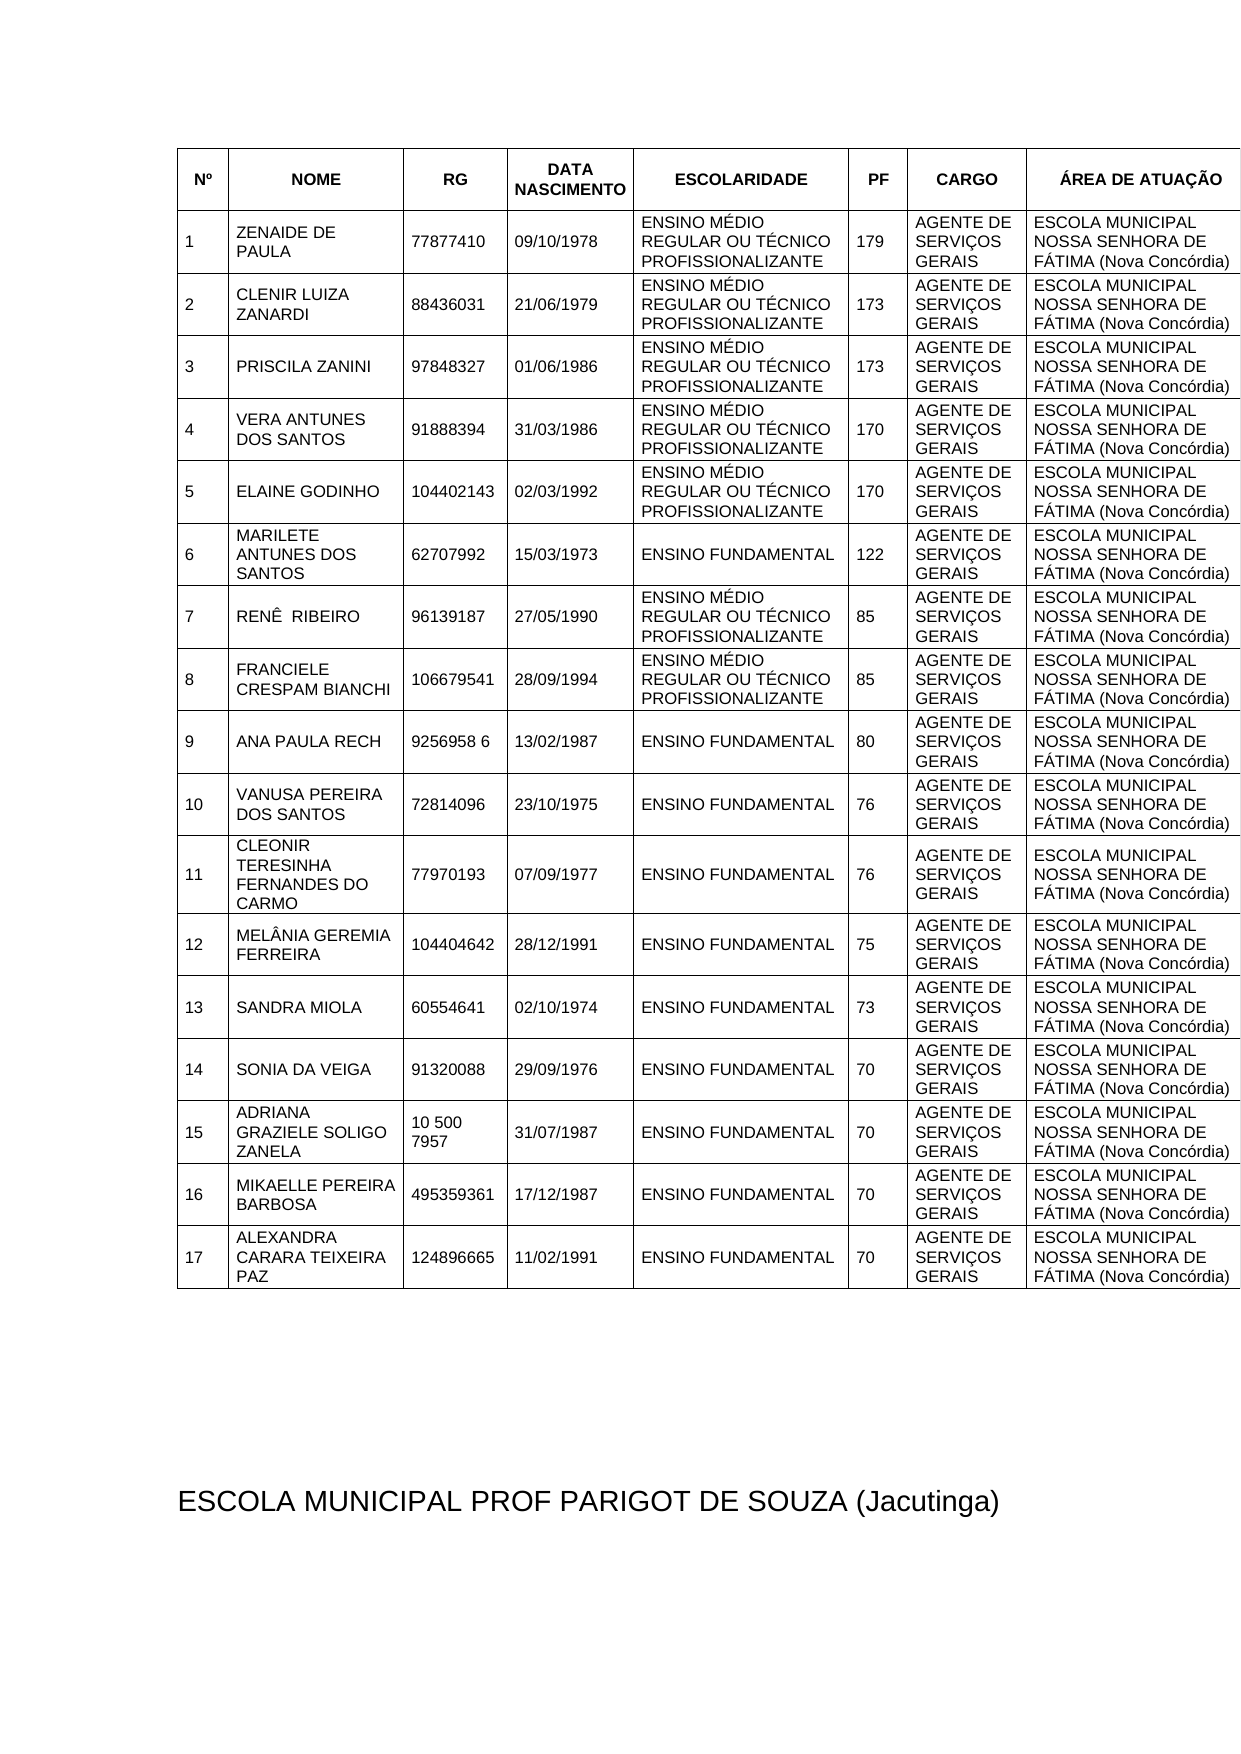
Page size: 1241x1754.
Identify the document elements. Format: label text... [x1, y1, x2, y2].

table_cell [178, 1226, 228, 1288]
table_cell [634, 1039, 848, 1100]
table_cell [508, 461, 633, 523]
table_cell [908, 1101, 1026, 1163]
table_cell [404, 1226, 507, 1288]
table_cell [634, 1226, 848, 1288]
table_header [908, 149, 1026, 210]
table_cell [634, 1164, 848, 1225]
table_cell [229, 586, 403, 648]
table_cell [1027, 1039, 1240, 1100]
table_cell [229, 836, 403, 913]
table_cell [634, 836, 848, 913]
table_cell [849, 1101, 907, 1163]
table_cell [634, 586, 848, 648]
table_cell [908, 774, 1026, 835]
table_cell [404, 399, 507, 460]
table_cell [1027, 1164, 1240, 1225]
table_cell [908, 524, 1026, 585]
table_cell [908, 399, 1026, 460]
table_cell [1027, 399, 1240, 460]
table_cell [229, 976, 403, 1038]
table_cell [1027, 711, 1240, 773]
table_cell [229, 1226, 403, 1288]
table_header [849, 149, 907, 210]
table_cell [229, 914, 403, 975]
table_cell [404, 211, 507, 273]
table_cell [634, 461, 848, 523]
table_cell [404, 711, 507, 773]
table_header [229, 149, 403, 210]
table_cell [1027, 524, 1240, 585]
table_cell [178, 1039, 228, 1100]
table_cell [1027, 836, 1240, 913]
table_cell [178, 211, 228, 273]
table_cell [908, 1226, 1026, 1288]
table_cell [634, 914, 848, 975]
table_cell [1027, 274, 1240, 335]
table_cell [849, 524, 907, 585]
text ESCOLA MUNICIPAL PROF PARIGOT DE SOUZA (Jacutinga) [177, 1483, 1063, 1517]
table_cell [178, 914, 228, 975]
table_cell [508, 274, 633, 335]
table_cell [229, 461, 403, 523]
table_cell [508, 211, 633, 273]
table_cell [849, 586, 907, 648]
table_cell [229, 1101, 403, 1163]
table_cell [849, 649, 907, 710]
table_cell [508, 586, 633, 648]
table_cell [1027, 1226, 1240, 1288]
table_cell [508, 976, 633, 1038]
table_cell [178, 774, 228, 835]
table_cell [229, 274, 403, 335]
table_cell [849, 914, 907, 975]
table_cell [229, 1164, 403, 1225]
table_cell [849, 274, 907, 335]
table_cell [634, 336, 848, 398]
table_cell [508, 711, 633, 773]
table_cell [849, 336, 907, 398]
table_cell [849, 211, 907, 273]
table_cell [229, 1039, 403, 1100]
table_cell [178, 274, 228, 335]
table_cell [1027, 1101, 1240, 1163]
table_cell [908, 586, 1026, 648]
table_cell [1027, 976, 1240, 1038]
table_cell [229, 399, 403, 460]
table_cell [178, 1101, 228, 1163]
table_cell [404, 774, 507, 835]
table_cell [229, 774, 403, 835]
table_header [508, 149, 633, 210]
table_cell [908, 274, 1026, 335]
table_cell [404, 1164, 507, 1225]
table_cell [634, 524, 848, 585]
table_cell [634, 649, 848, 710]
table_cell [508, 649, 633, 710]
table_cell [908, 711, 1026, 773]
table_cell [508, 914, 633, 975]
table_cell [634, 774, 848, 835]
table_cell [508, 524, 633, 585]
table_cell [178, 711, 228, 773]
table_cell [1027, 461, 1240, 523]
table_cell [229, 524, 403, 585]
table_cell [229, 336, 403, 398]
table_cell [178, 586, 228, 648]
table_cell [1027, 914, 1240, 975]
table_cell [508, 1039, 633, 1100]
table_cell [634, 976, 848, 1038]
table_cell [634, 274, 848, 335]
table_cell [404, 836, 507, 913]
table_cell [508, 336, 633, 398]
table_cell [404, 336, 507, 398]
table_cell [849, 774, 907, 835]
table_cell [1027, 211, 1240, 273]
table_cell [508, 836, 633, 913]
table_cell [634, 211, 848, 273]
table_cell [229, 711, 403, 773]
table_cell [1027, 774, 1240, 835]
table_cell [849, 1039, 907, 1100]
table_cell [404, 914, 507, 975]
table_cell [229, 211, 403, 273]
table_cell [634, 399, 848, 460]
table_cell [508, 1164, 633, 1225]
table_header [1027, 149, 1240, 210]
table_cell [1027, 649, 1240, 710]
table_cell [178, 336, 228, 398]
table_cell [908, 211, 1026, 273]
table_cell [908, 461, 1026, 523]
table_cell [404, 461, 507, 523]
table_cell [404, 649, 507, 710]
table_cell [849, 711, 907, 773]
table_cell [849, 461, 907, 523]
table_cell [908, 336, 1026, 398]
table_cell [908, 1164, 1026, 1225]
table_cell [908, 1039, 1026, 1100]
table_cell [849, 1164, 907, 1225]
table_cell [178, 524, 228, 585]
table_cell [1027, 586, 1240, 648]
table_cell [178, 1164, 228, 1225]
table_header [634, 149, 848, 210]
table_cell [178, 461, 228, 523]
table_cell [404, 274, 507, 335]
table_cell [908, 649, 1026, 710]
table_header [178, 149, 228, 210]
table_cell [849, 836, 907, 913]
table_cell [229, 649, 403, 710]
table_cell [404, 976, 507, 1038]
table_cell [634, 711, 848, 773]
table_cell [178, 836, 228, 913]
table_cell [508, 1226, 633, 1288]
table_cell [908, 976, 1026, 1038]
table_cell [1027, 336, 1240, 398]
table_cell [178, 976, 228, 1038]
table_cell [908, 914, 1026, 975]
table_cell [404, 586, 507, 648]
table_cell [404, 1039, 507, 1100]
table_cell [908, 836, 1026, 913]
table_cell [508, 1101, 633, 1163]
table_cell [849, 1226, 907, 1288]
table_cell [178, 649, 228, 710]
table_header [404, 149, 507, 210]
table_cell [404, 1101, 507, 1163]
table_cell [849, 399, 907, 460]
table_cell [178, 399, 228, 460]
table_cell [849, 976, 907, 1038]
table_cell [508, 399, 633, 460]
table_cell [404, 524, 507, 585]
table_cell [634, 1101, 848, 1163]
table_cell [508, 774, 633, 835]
